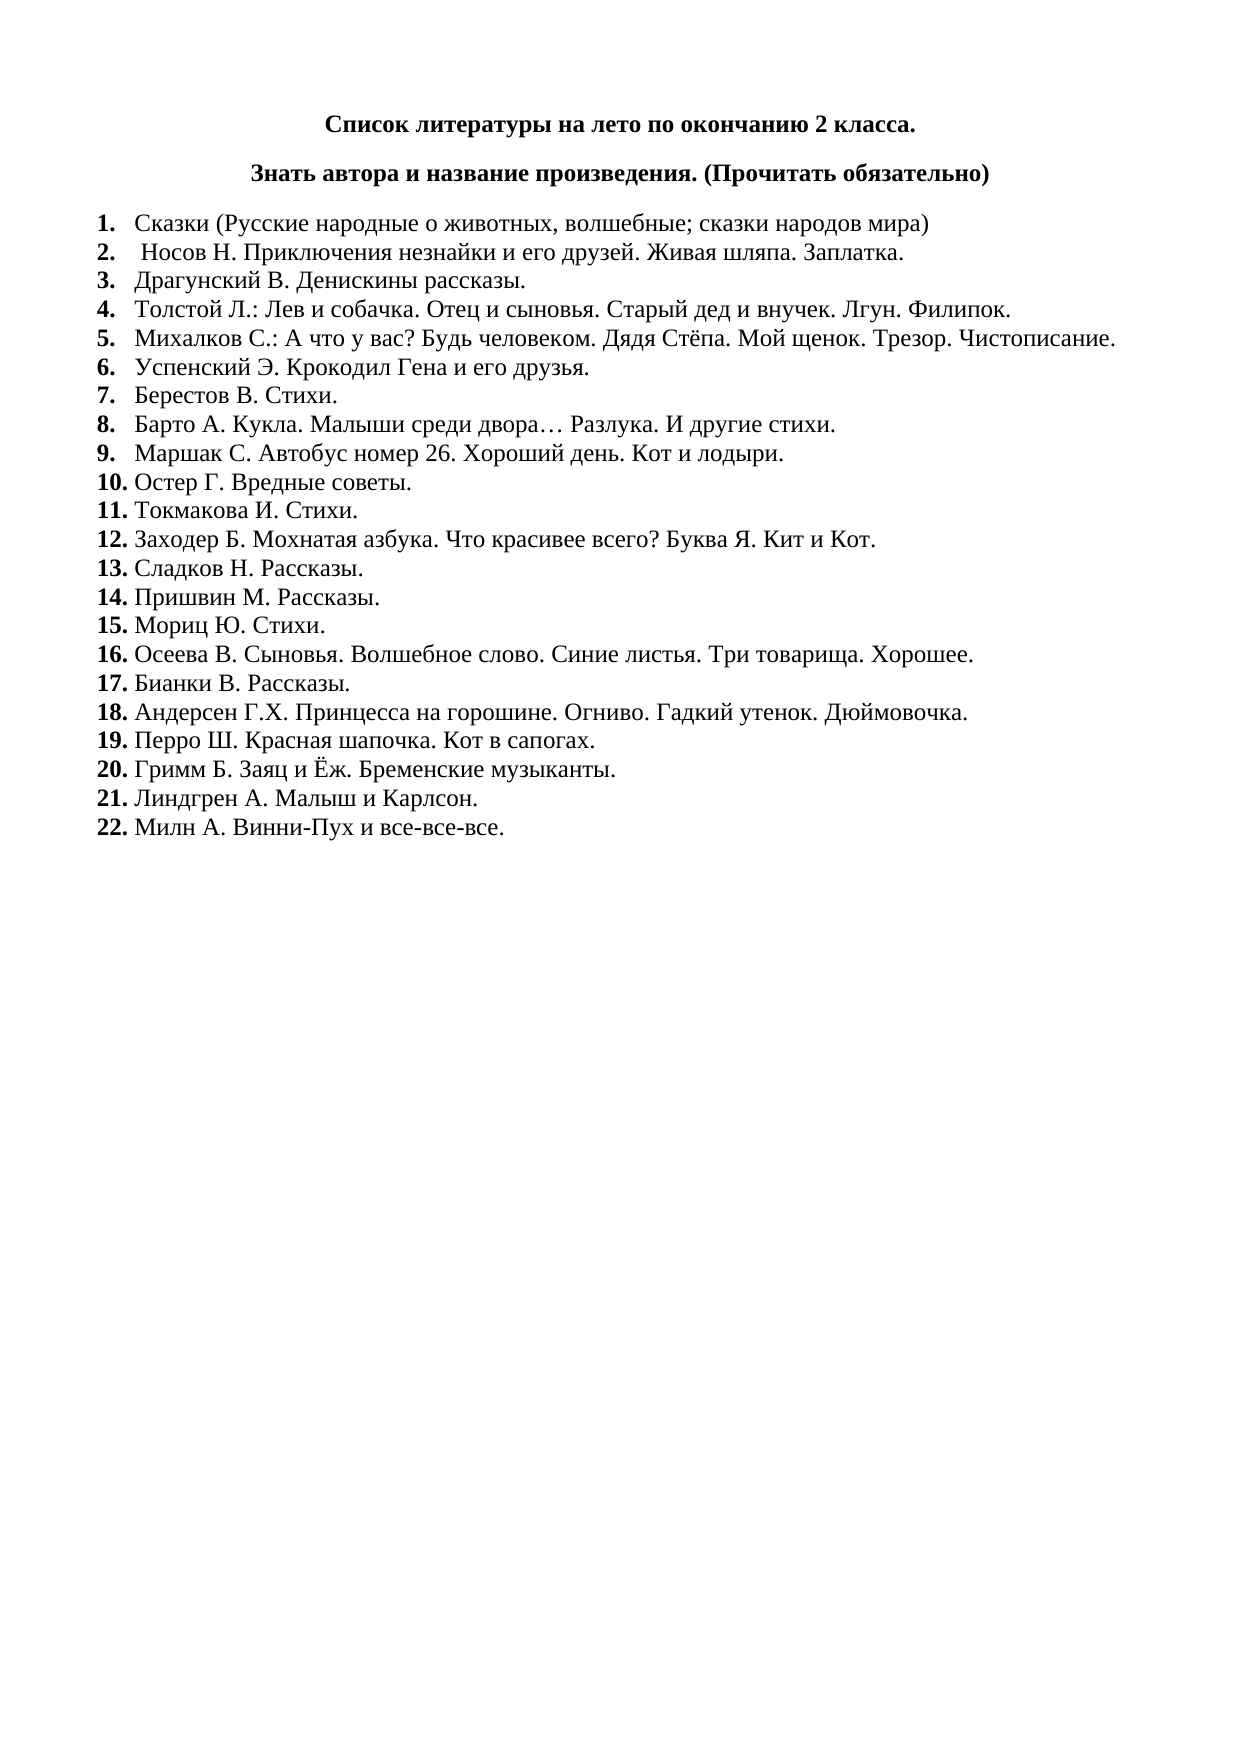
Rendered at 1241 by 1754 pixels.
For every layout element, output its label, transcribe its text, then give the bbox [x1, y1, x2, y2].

list Носов Н. Приключения незнайки и его друзей. Живая шляпа. Заплатка. [97, 237, 1181, 265]
list Линдгрен А. Малыш и Карлсон. [97, 783, 1181, 812]
list Толстой Л.: Лев и собачка. Отец и сыновья. Старый дед и внучек. Лгун. Филипок. [97, 294, 1181, 323]
list Осеева В. Сыновья. Волшебное слово. Синие листья. Три товарища. Хорошее. [97, 639, 1181, 668]
list Пришвин М. Рассказы. [97, 582, 1181, 610]
list Михалков С.: А что у вас? Будь человеком. Дядя Стёпа. Мой щенок. Трезор. Чистописание. [97, 323, 1181, 352]
list Барто А. Кукла. Малыши среди двора… Разлука. И другие стихи. [97, 409, 1181, 438]
list Драгунский В. Денискины рассказы. [97, 265, 1181, 294]
text Список литературы на лето по окончанию 2 класса. [59, 109, 1181, 137]
list Перро Ш. Красная шапочка. Кот в сапогах. [97, 725, 1181, 754]
list Маршак С. Автобус номер 26. Хороший день. Кот и лодыри. [97, 438, 1181, 467]
list Остер Г. Вредные советы. [97, 467, 1181, 495]
list Сказки (Русские народные о животных, волшебные; сказки народов мира) [97, 208, 1181, 237]
list Успенский Э. Крокодил Гена и его друзья. [97, 352, 1181, 380]
list Милн А. Винни-Пух и все-все-все. [97, 812, 1181, 840]
list Мориц Ю. Стихи. [97, 610, 1181, 639]
list Гримм Б. Заяц и Ёж. Бременские музыканты. [97, 754, 1181, 783]
list Берестов В. Стихи. [97, 380, 1181, 409]
list Бианки В. Рассказы. [97, 668, 1181, 697]
list Сладков Н. Рассказы. [97, 553, 1181, 582]
text Знать автора и название произведения. (Прочитать обязательно) [59, 158, 1181, 187]
list Андерсен Г.Х. Принцесса на горошине. Огниво. Гадкий утенок. Дюймовочка. [97, 697, 1181, 725]
list Заходер Б. Мохнатая азбука. Что красивее всего? Буква Я. Кит и Кот. [97, 524, 1181, 553]
list Токмакова И. Стихи. [97, 495, 1181, 524]
